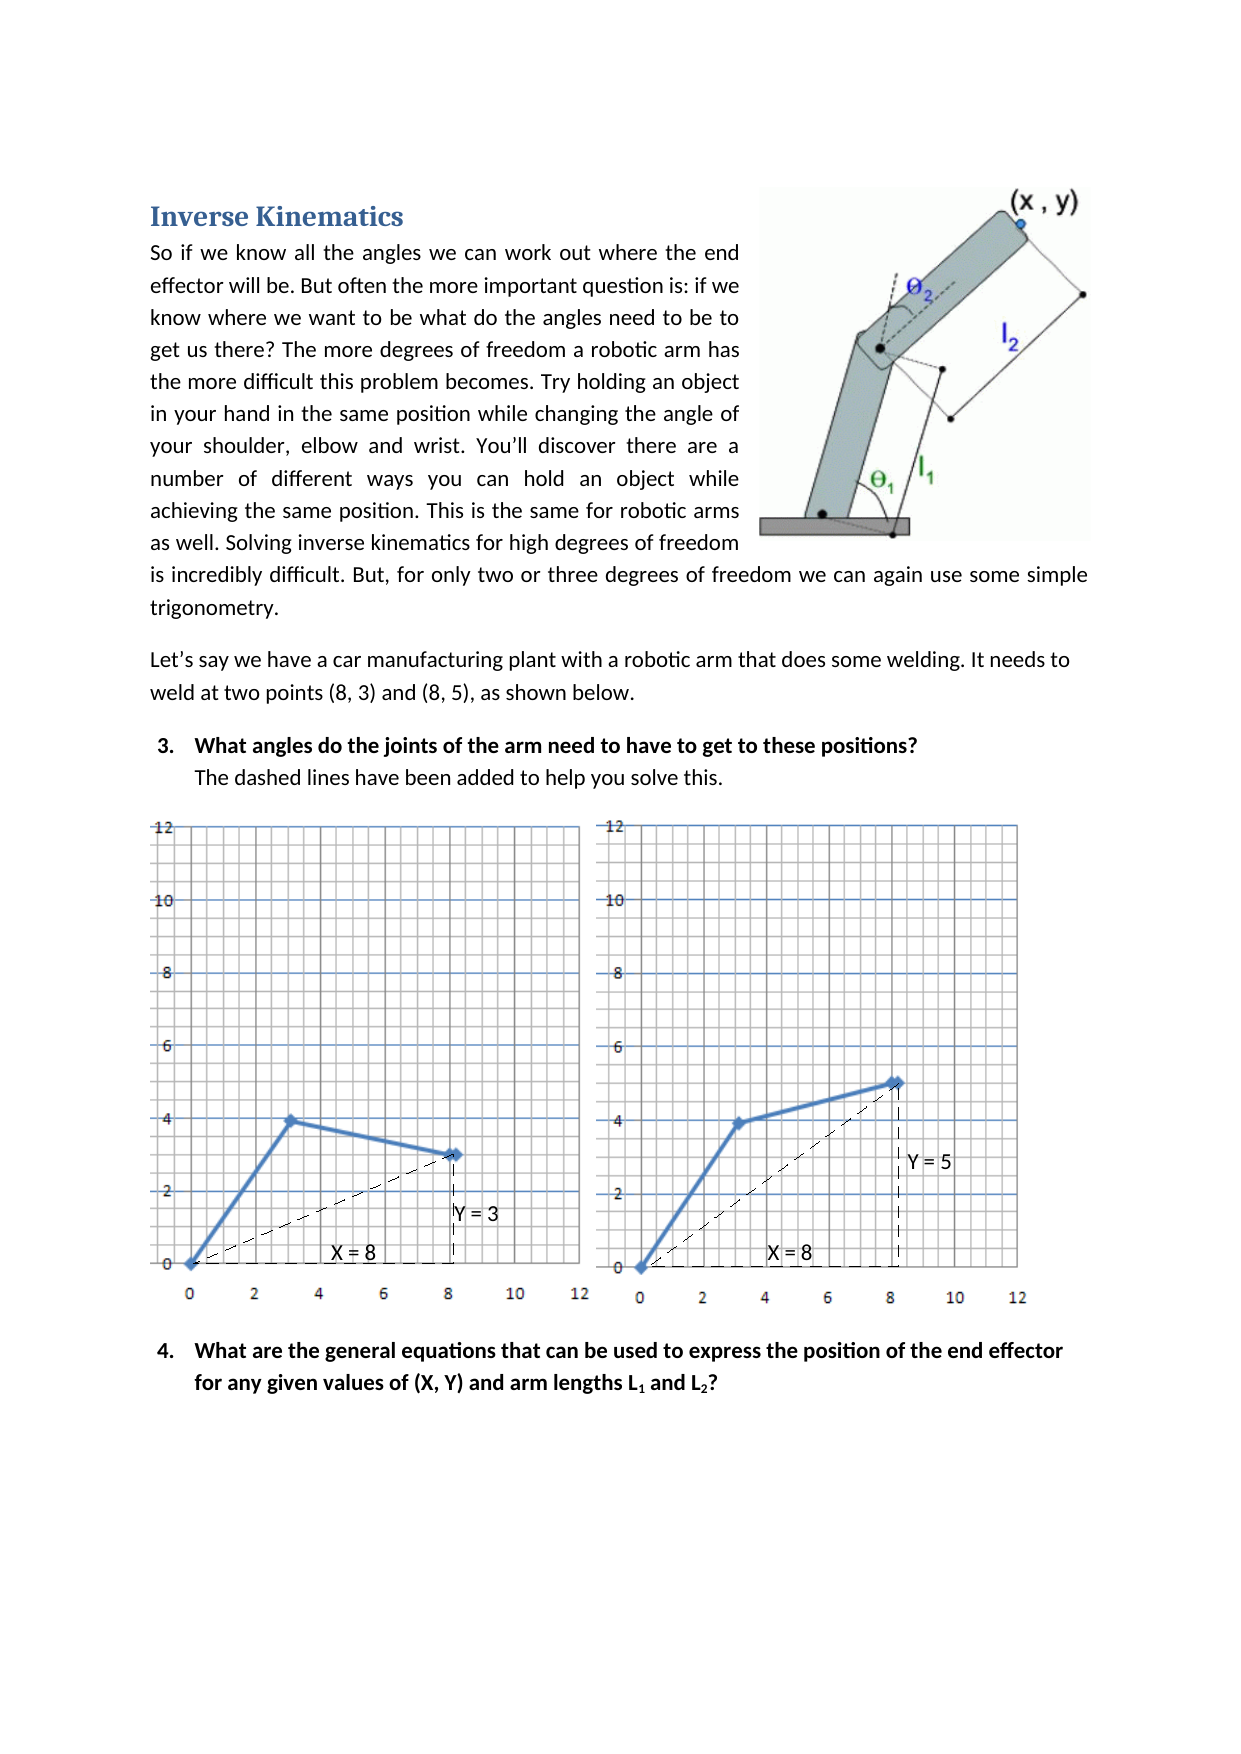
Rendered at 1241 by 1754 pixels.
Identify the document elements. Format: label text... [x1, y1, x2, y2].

list What are the general equations that can be used to express the position of the end effector for any given values of (X, Y) and arm lengths L1 and L2? [157, 1336, 1090, 1397]
picture [150, 816, 1033, 1312]
picture [759, 187, 1091, 541]
text Let’s say we have a car manufacturing plant with a robotic arm that does some welding. It needs to weld at two points (8, 3) and (8, 5), as shown below. [150, 646, 1090, 706]
list What angles do the joints of the arm need to have to get to these positions? [157, 731, 1090, 759]
subtitle Inverse Kinematics [150, 200, 759, 233]
list The dashed lines have been added to help you solve this. [194, 763, 1090, 791]
